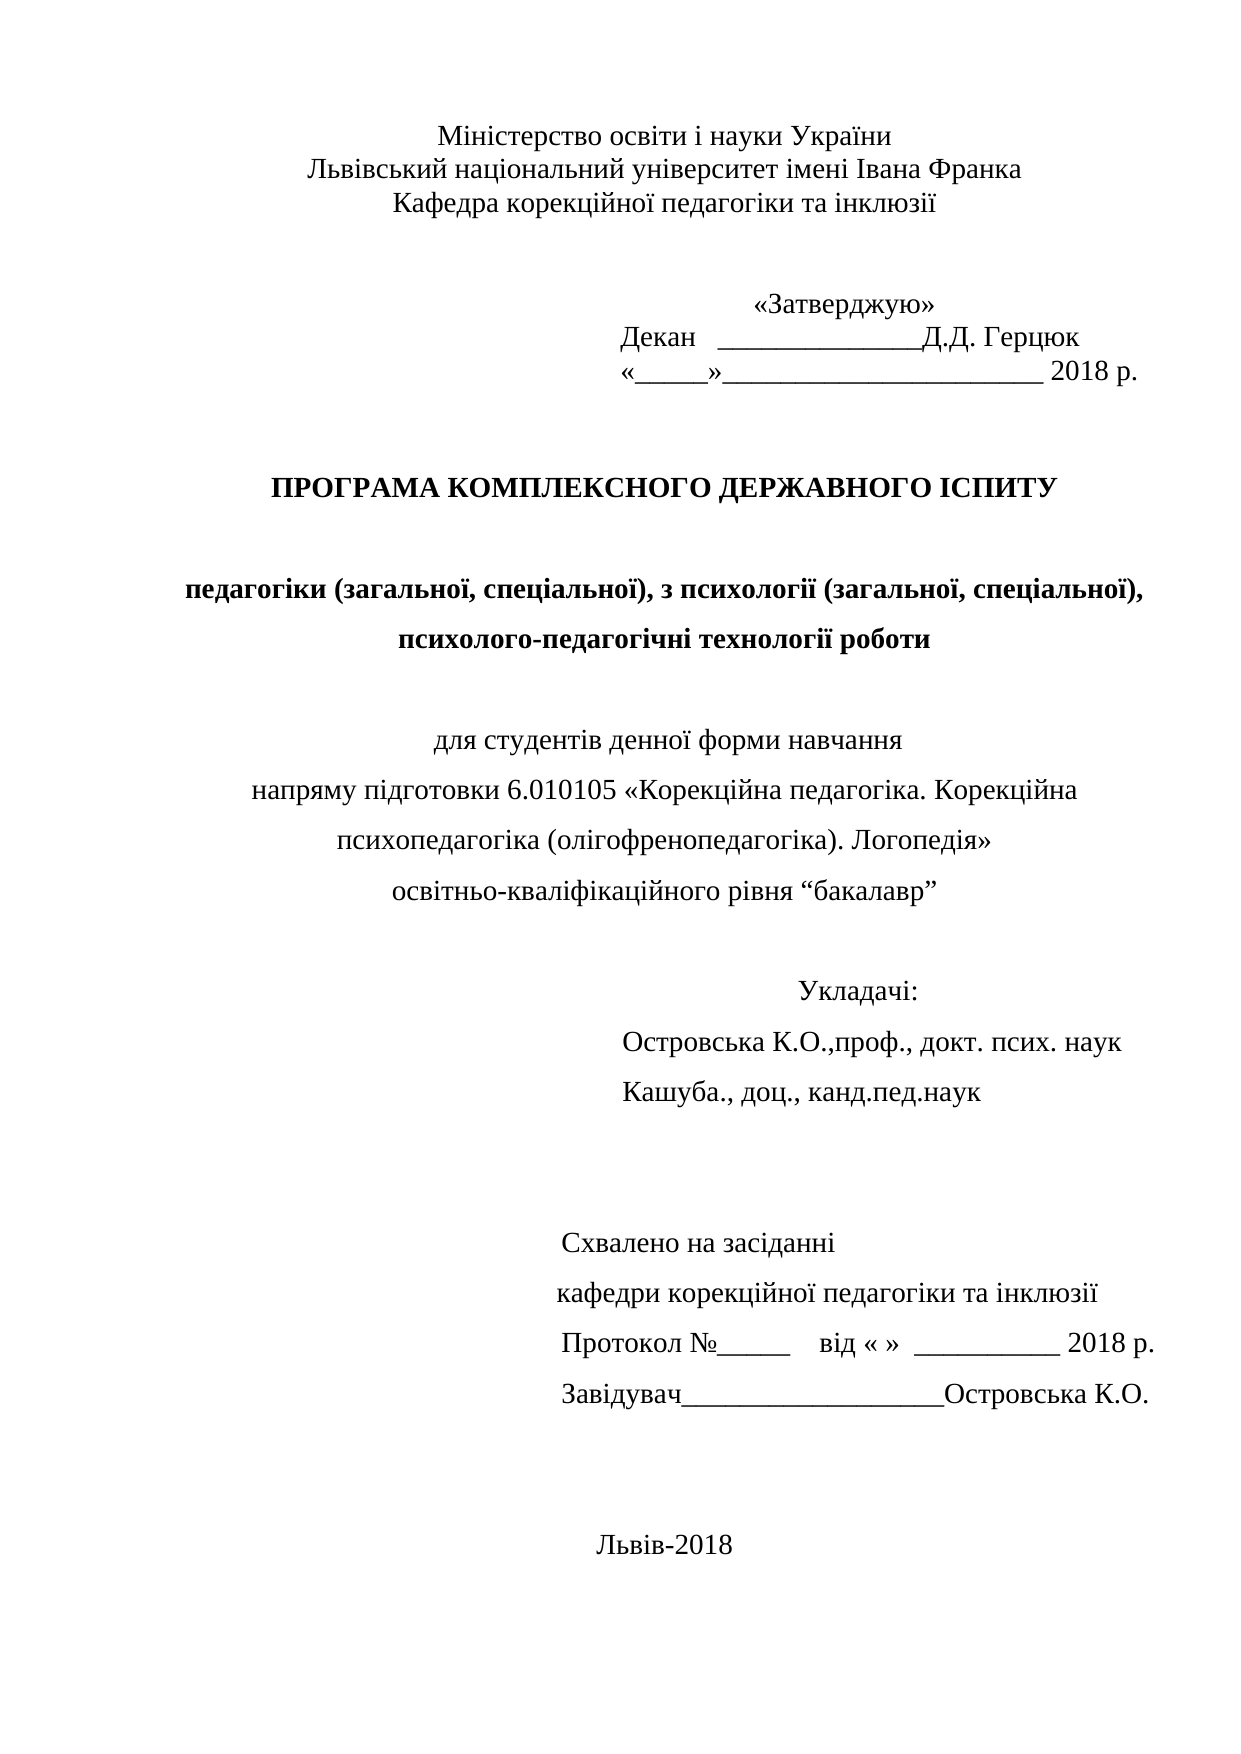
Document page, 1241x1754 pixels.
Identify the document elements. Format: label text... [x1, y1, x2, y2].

text Декан ______________Д.Д. Герцюк [177, 319, 1152, 353]
text педагогіки (загальної, спеціальної), з психології (загальної, спеціальної), психолого-педагогічні технології роботи [177, 571, 1152, 655]
text Укладачі: [177, 973, 1167, 1007]
text Кафедра корекційної педагогіки та інклюзії [177, 185, 1152, 219]
text Львів-2018 [177, 1527, 1152, 1560]
text Протокол №_____ від « » __________ 2018 р. [177, 1326, 1167, 1359]
text Островська К.О.,проф., докт. псих. наук [177, 1024, 1167, 1057]
text для студентів денної форми навчання [177, 722, 1152, 755]
text ПРОГРАМА КОМПЛЕКСНОГО ДЕРЖАВНОГО ІСПИТУ [177, 470, 1152, 504]
text освітньо-кваліфікаційного рівня “бакалавр” [177, 873, 1152, 906]
text «_____»______________________ 2018 р. [177, 353, 1152, 386]
text «Затверджую» [177, 286, 1152, 319]
text Львівський національний університет імені Івана Франка [177, 152, 1152, 185]
text напряму підготовки 6.010105 «Корекційна педагогіка. Корекційна психопедагогіка (олігофренопедагогіка). Логопедія» [177, 772, 1152, 856]
text Схвалено на засіданні [177, 1225, 1167, 1258]
text Завідувач__________________Островська К.О. [177, 1376, 1167, 1409]
text кафедри корекційної педагогіки та інклюзії [177, 1275, 1167, 1309]
text Міністерство освіти і науки України [177, 118, 1152, 152]
text Кашуба., доц., канд.пед.наук [177, 1074, 1167, 1108]
